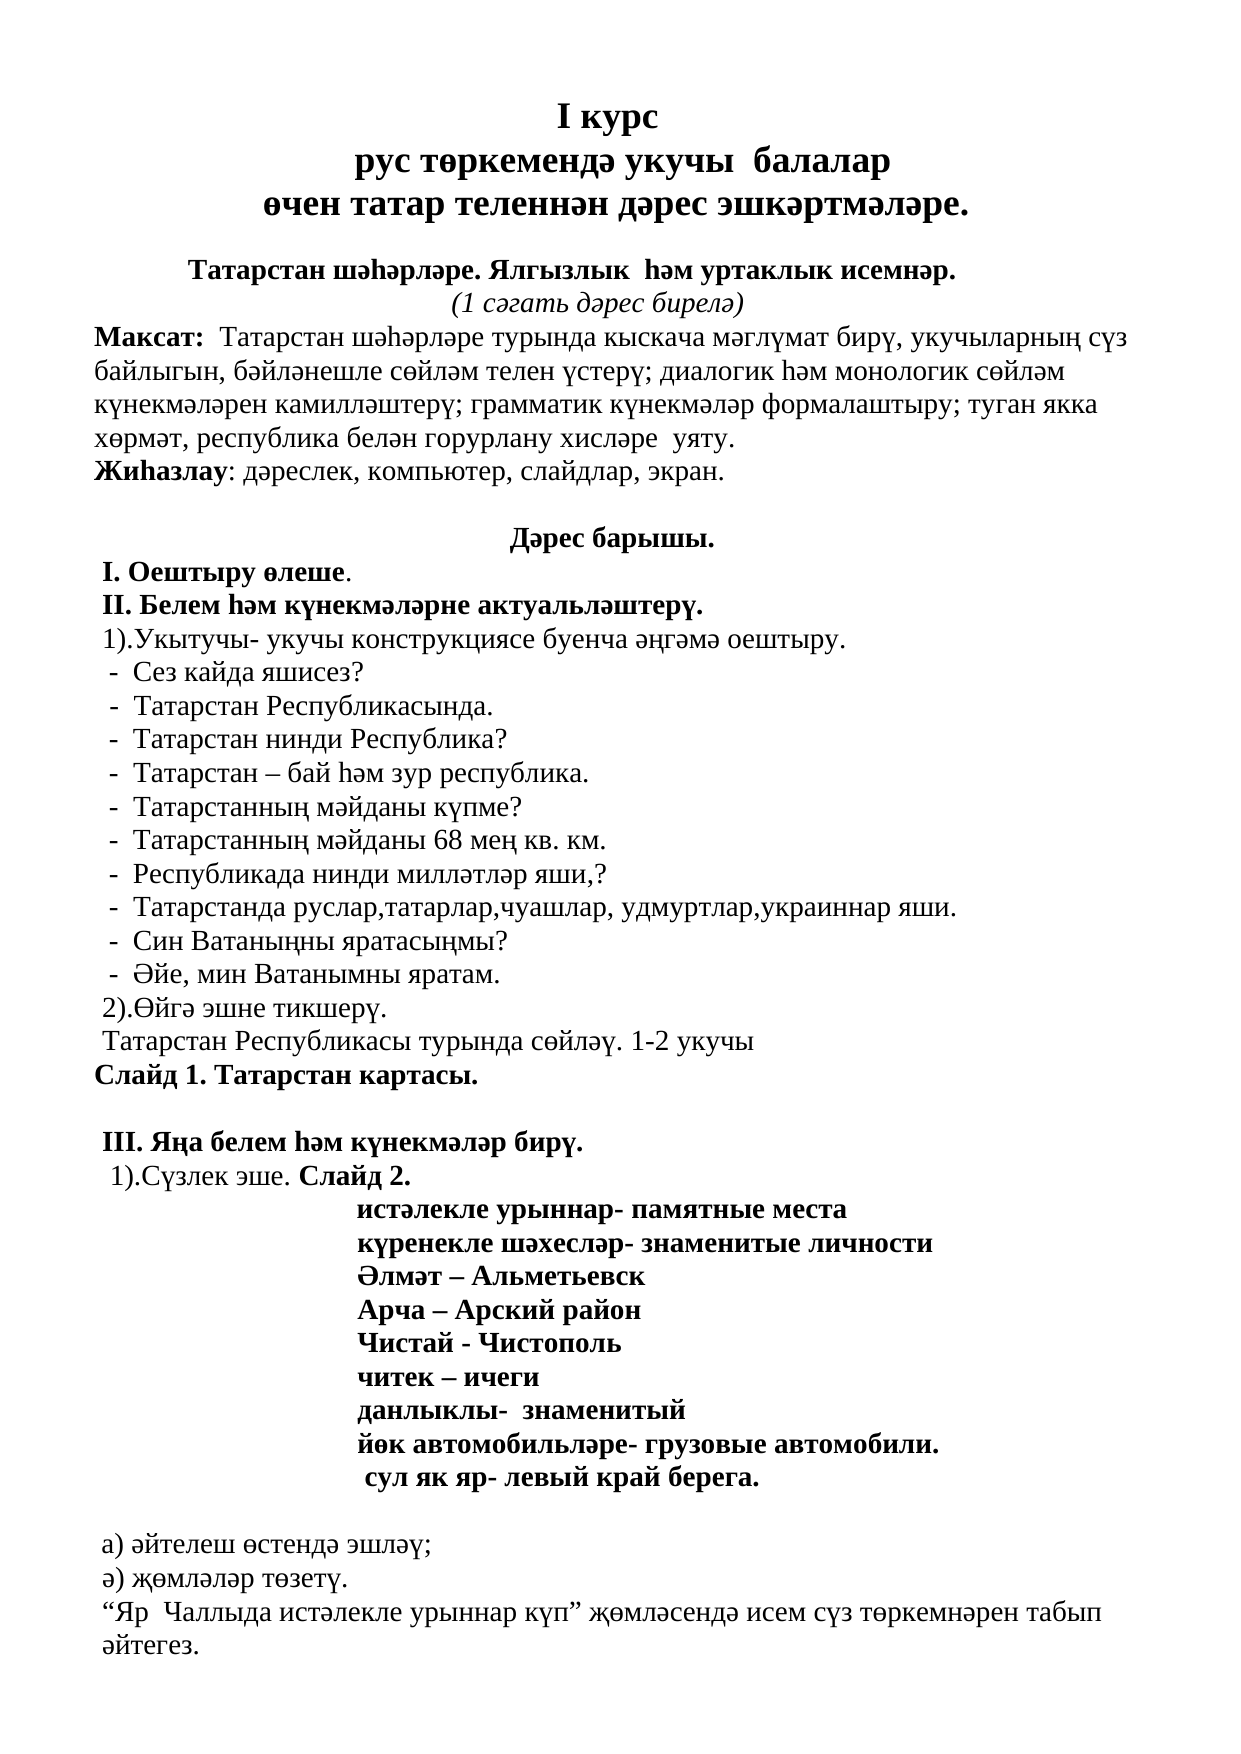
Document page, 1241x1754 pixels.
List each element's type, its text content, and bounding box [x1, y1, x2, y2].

text Слайд 1. Татарстан картасы. [94, 1057, 1152, 1091]
text - Әйе, мин Ватанымны яратам. [94, 956, 1152, 990]
text - Татарстан нинди Республика? [94, 722, 1152, 755]
text Арча – Арский район [102, 1292, 1152, 1325]
text Жиһазлау: дәреслек, компьютер, слайдлар, экран. [94, 453, 1152, 487]
text рус төркемендә укучы балалар [94, 137, 1152, 180]
text - Син Ватаныңны яратасыңмы? [94, 923, 1152, 956]
text III. Яңа белем һәм күнекмәләр бирү. [102, 1124, 1152, 1158]
text I курс [94, 94, 1152, 137]
text - Татарстанның мәйданы 68 мең кв. км. [94, 822, 1152, 856]
text I. Оештыру өлеше. [102, 554, 1152, 587]
text а) әйтелеш өстендә эшләү; [94, 1527, 1152, 1560]
text сул як яр- левый край берега. [102, 1459, 1152, 1493]
text - Республикада нинди милләтләр яши,? [94, 856, 1152, 889]
text - Татарстан Республикасында. [102, 688, 1152, 722]
text 2).Өйгә эшне тикшерү. [102, 990, 1152, 1023]
text Дәрес барышы. [94, 520, 1152, 554]
text (1 сәгать дәрес бирелә) [94, 286, 1152, 319]
text Әлмәт – Альметьевск [102, 1258, 1152, 1292]
text Татарстан Республикасы турында сөйләү. 1-2 укучы [102, 1023, 1152, 1057]
text - Татарстан – бай һәм зур республика. [94, 755, 1152, 789]
text - Сез кайда яшисез? [94, 654, 1152, 688]
text күренекле шәхесләр- знаменитые личности [102, 1225, 1152, 1258]
text читек – ичеги [102, 1359, 1152, 1392]
text данлыклы- знаменитый [102, 1392, 1152, 1426]
text “Яр Чаллыда истәлекле урыннар күп” җөмләсендә исем сүз төркемнәрен табып әйтегез. [102, 1594, 1152, 1661]
text - Татарстанда руслар,татарлар,чуашлар, удмуртлар,украиннар яши. [94, 889, 1152, 923]
text - Татарстанның мәйданы күпме? [94, 789, 1152, 822]
text истәлекле урыннар- памятные места [94, 1191, 1152, 1225]
text Чистай - Чистополь [102, 1325, 1152, 1359]
text йөк автомобильләре- грузовые автомобили. [102, 1426, 1152, 1459]
text 1).Сүзлек эше. Слайд 2. [109, 1158, 1152, 1191]
text 1).Укытучы- укучы конструкциясе буенча әңгәмә оештыру. [102, 621, 1152, 654]
text Татарстан шәһәрләре. Ялгызлык һәм уртаклык исемнәр. [94, 252, 1152, 286]
text II. Белем һәм күнекмәләрне актуальләштерү. [102, 587, 1152, 621]
text Максат: Татарстан шәһәрләре турында кыскача мәглүмат бирү, укучыларның сүз байлыгын, бәйләнешле сөйләм телен үстерү; диалогик һәм монологик сөйләм күнекмәләрен камилләштерү; грамматик күнекмәләр формалаштыру; туган якка хөрмәт, республика белән горурлану хисләре уяту. [94, 319, 1152, 453]
text өчен татар теленнән дәрес эшкәртмәләре. [94, 180, 1152, 223]
text ә) җөмләләр төзетү. [102, 1560, 1152, 1594]
